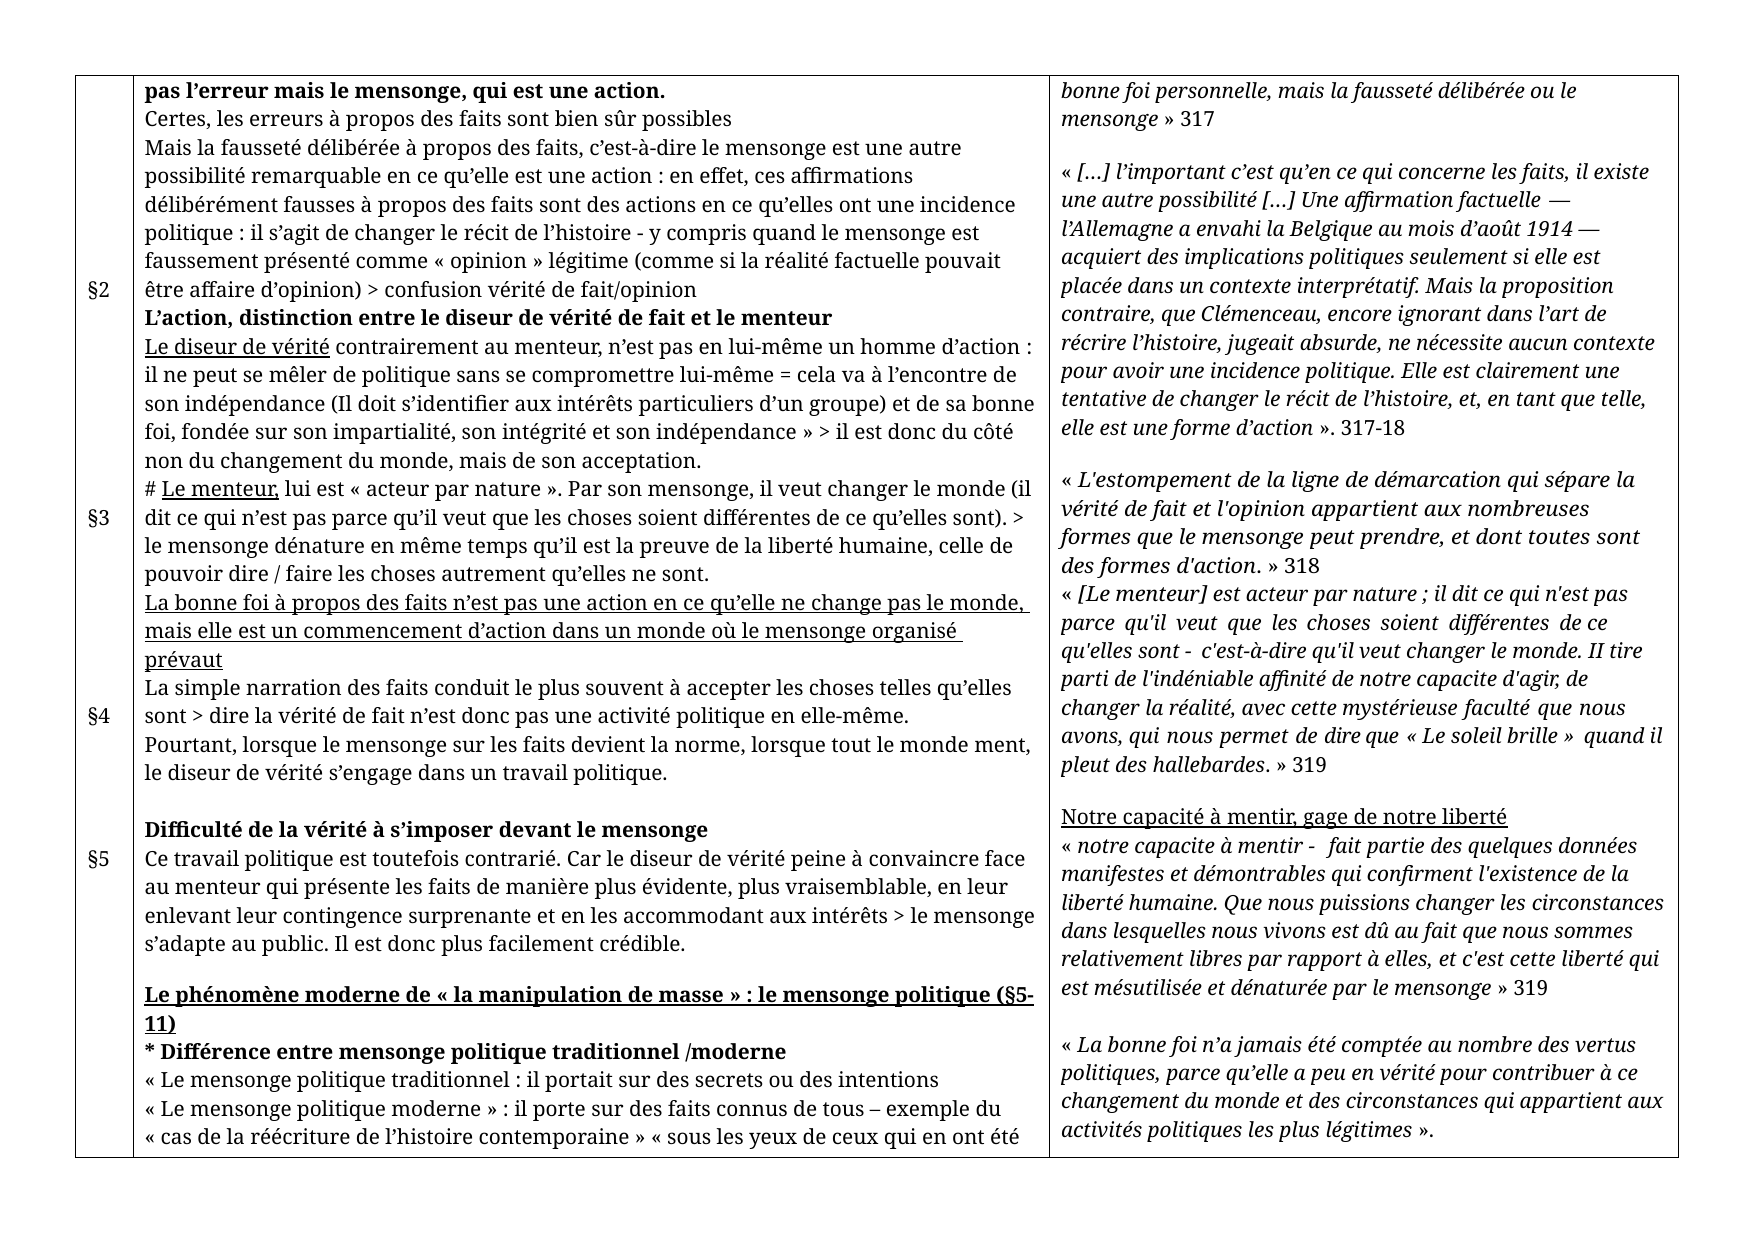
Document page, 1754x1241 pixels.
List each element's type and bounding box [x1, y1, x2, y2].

table_cell [1050, 76, 1678, 1157]
table_cell [134, 76, 1049, 1157]
table_cell [76, 76, 133, 1157]
